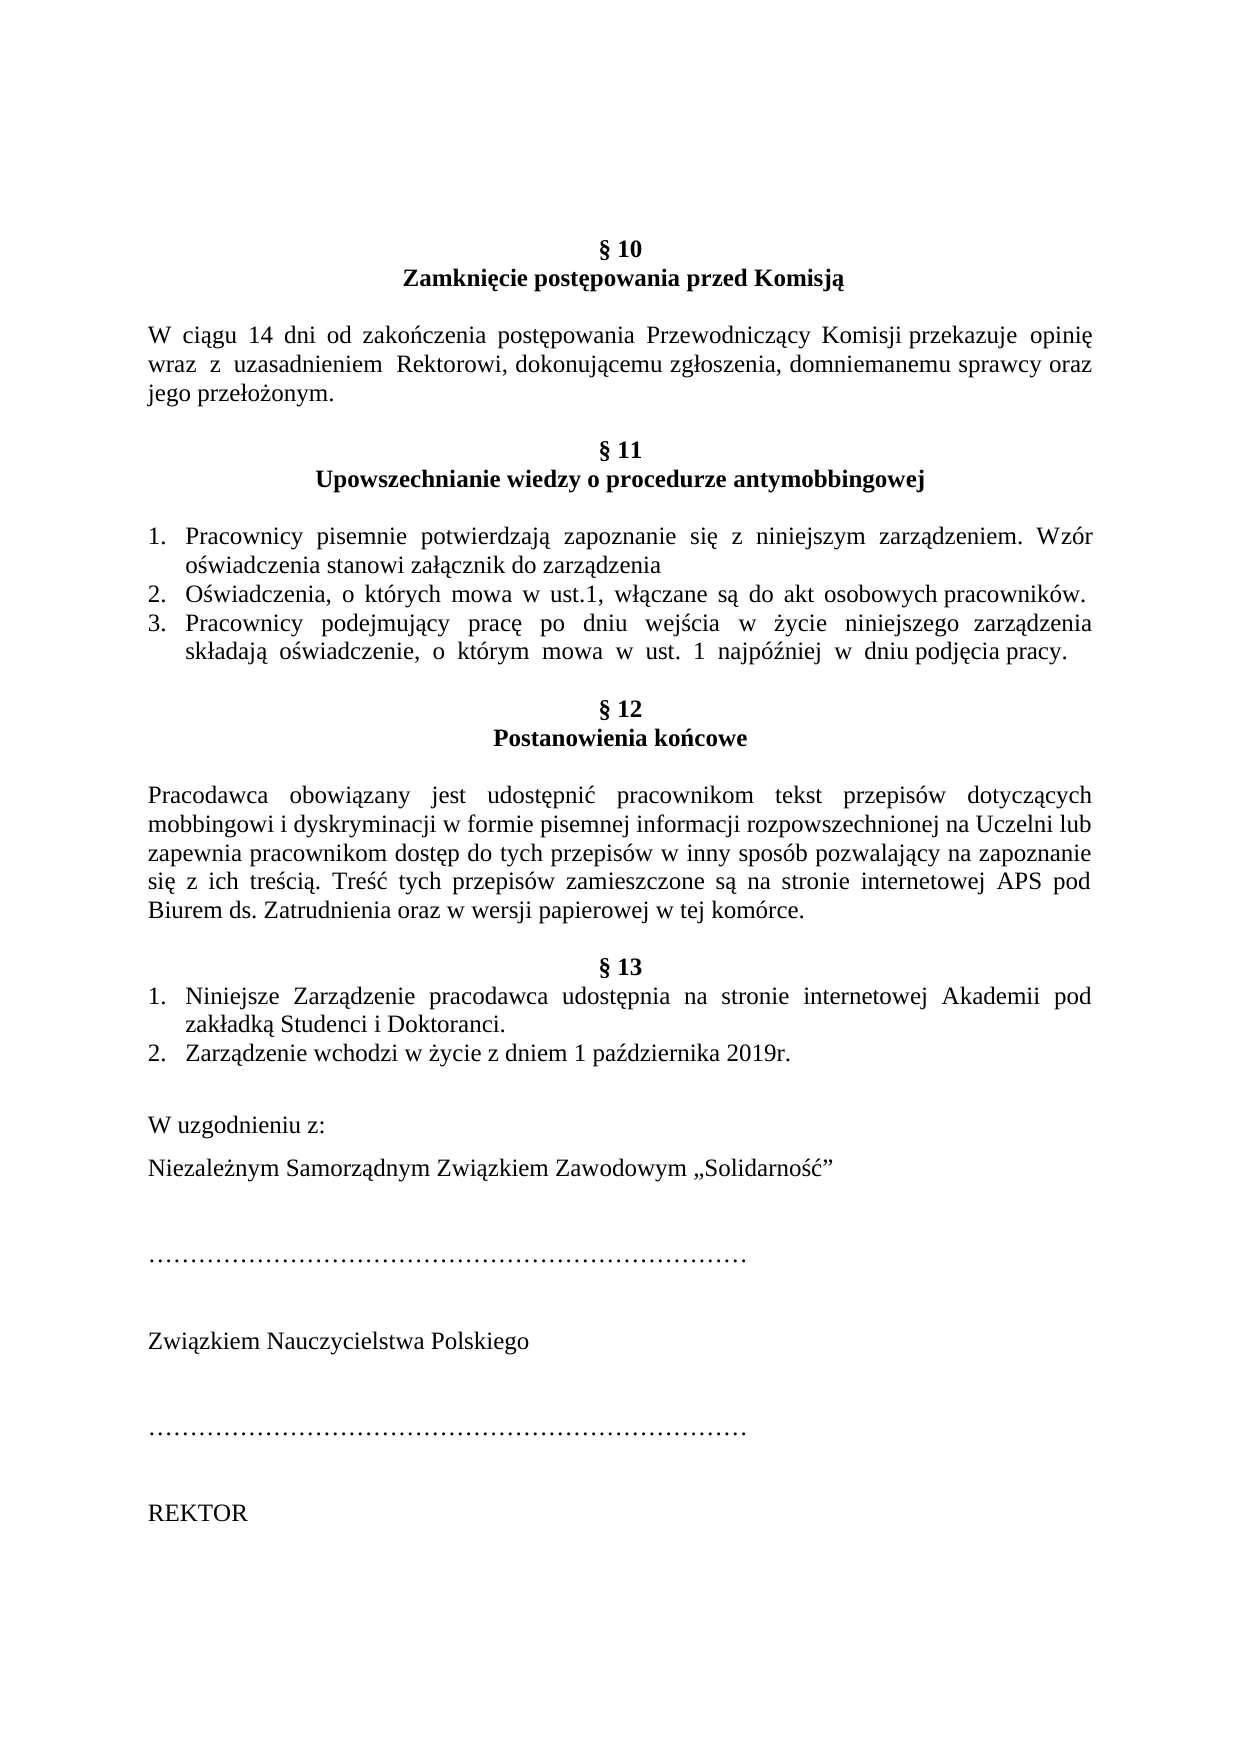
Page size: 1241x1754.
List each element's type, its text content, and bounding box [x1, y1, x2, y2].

text Upowszechnianie wiedzy o procedurze antymobbingowej [148, 464, 1093, 493]
text § 13 [148, 952, 1093, 981]
text Postanowienia końcowe [148, 723, 1093, 751]
list Oświadczenia, o których mowa w ust.1, włączane są do akt osobowych pracowników. [148, 579, 1093, 608]
text § 10 [148, 234, 1093, 263]
list Pracownicy pisemnie potwierdzają zapoznanie się z niniejszym zarządzeniem. Wzór oświadczenia stanowi załącznik do zarządzenia [148, 521, 1093, 579]
text REKTOR [148, 1498, 1093, 1527]
text W uzgodnieniu z: [148, 1110, 1093, 1139]
text Niezależnym Samorządnym Związkiem Zawodowym „Solidarność” [148, 1153, 1093, 1182]
list Zarządzenie wchodzi w życie z dniem 1 października 2019r. [148, 1038, 1093, 1067]
text § 12 [148, 694, 1093, 723]
list Niniejsze Zarządzenie pracodawca udostępnia na stronie internetowej Akademii pod zakładką Studenci i Doktoranci. [148, 981, 1093, 1038]
text W ciągu 14 dni od zakończenia postępowania Przewodniczący Komisji przekazuje opinię wraz z uzasadnieniem Rektorowi, dokonującemu zgłoszenia, domniemanemu sprawcy oraz jego przełożonym. [148, 320, 1093, 406]
text § 11 [148, 435, 1093, 464]
text ……………………………………………………………… [148, 1412, 1093, 1441]
text Zamknięcie postępowania przed Komisją [154, 263, 1093, 291]
list Pracownicy podejmujący pracę po dniu wejścia w życie niniejszego zarządzenia składają oświadczenie, o którym mowa w ust. 1 najpóźniej w dniu podjęcia pracy. [148, 608, 1093, 665]
text ……………………………………………………………… [148, 1239, 1093, 1268]
text Pracodawca obowiązany jest udostępnić pracownikom tekst przepisów dotyczących mobbingowi i dyskryminacji w formie pisemnej informacji rozpowszechnionej na Uczelni lub zapewnia pracownikom dostęp do tych przepisów w inny sposób pozwalający na zapoznanie się z ich treścią. Treść tych przepisów zamieszczone są na stronie internetowej APS pod Biurem ds. Zatrudnienia oraz w wersji papierowej w tej komórce. [148, 780, 1093, 924]
text Związkiem Nauczycielstwa Polskiego [148, 1326, 1093, 1354]
